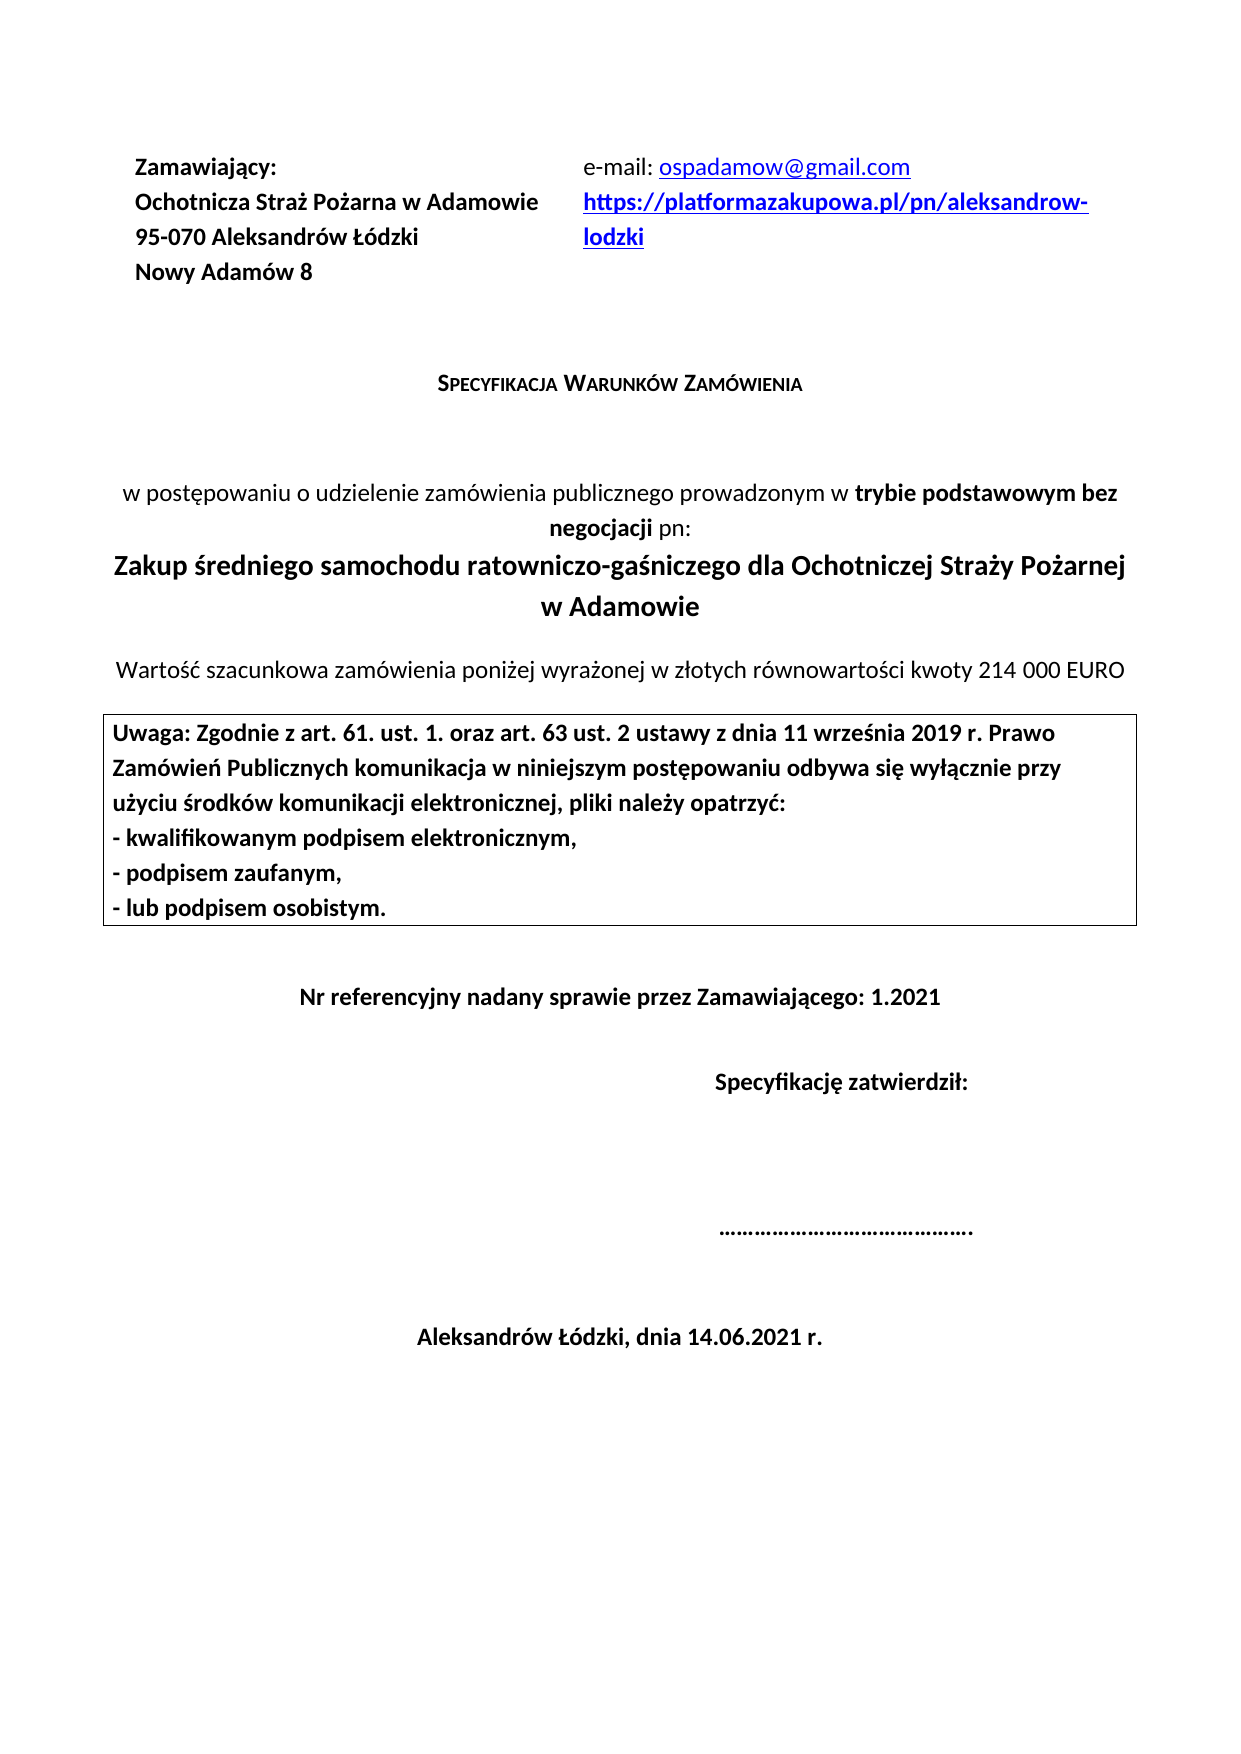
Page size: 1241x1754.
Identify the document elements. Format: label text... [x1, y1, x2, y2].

text w postępowaniu o udzielenie zamówienia publicznego prowadzonym w trybie podstawowym bez negocjacji pn: [112, 477, 1128, 543]
table_header e-mail: ospadamow@gmail.com https://platformazakupowa.pl/pn/aleksandrow-lodzki [572, 150, 1133, 292]
text Nr referencyjny nadany sprawie przez Zamawiającego: 1.2021 [112, 981, 1128, 1011]
table_header Zamawiający: Ochotnicza Straż Pożarna w Adamowie 95-070 Aleksandrów Łódzki Nowy Adamów 8 [116, 150, 572, 292]
text Aleksandrów Łódzki, dnia 14.06.2021 r. [112, 1321, 1128, 1351]
text - podpisem zaufanym, [104, 854, 1136, 888]
text Specyfikacja Warunków Zamówienia [112, 367, 1128, 398]
text - lub podpisem osobistym. [104, 889, 1136, 925]
text Uwaga: Zgodnie z art. 61. ust. 1. oraz art. 63 ust. 2 ustawy z dnia 11 września 2019 r. Prawo Zamówień Publicznych komunikacja w niniejszym postępowaniu odbywa się wyłącznie przy użyciu środków komunikacji elektronicznej, pliki należy opatrzyć: [104, 715, 1136, 818]
text Zakup średniego samochodu ratowniczo-gaśniczego dla Ochotniczej Straży Pożarnej w Adamowie [112, 547, 1128, 624]
text ……………………………………. [112, 1211, 1128, 1241]
text - kwalifikowanym podpisem elektronicznym, [104, 819, 1136, 853]
text Specyfikację zatwierdził: [482, 1066, 1128, 1096]
text Wartość szacunkowa zamówienia poniżej wyrażonej w złotych równowartości kwoty 214 000 EURO [112, 654, 1128, 685]
